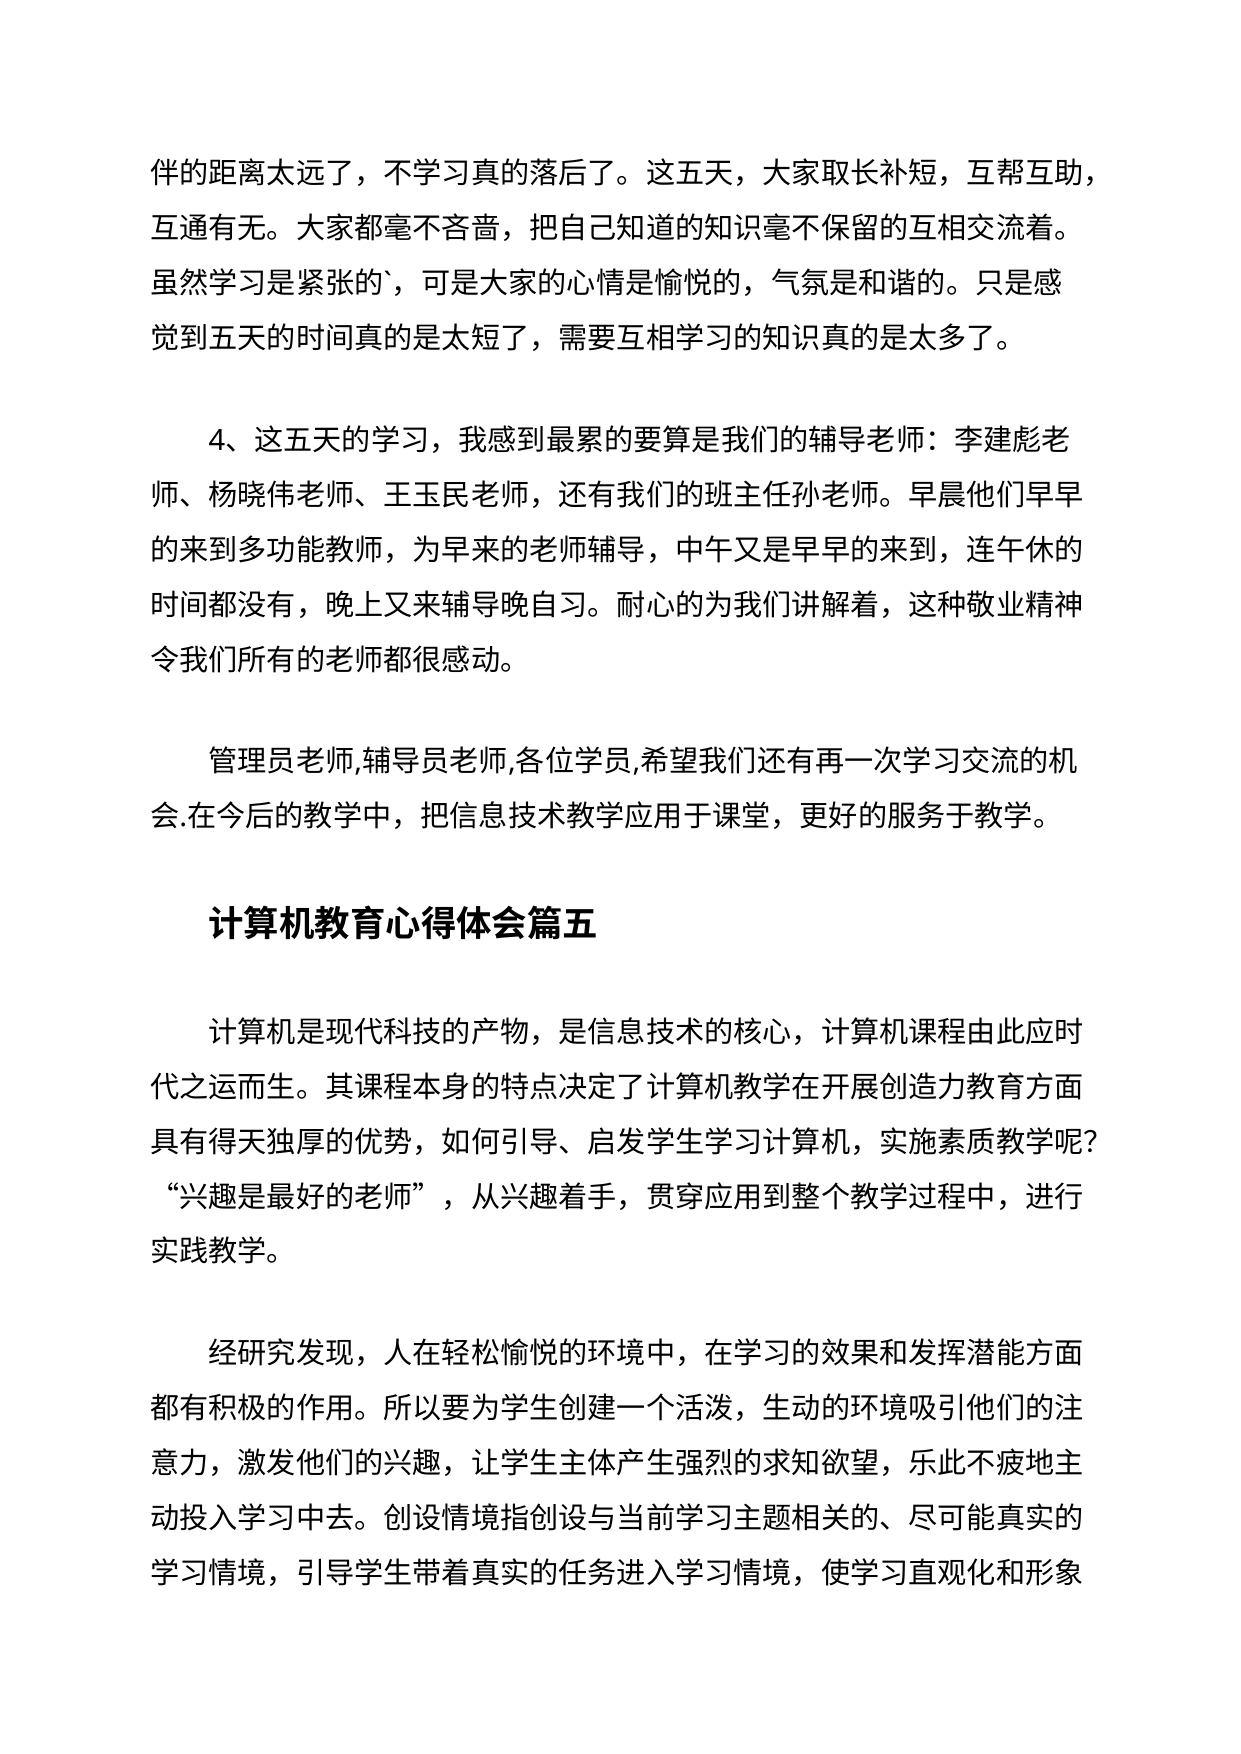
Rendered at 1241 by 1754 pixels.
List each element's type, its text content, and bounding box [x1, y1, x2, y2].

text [150, 1330, 1090, 1592]
text 计算机教育心得体会篇五 [150, 895, 1090, 946]
text 4、这五天的学习，我感到最累的要算是我们的辅导老师：李建彪老师、杨晓伟老师、王玉民老师，还有我们的班主任孙老师。早晨他们早早的来到多功能教师，为早来的老师辅导，中午又是早早的来到，连午休的时间都没有，晚上又来辅导晚自习。耐心的为我们讲解着，这种敬业精神令我们所有的老师都很感动。 [150, 417, 1090, 678]
text 管理员老师,辅导员老师,各位学员,希望我们还有再一次学习交流的机会.在今后的教学中，把信息技术教学应用于课堂，更好的服务于教学。 [150, 738, 1090, 835]
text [150, 150, 1090, 357]
text 计算机是现代科技的产物，是信息技术的核心，计算机课程由此应时代之运而生。其课程本身的特点决定了计算机教学在开展创造力教育方面具有得天独厚的优势，如何引导、启发学生学习计算机，实施素质教学呢？“兴趣是最好的老师”，从兴趣着手，贯穿应用到整个教学过程中，进行实践教学。 [150, 1008, 1090, 1270]
